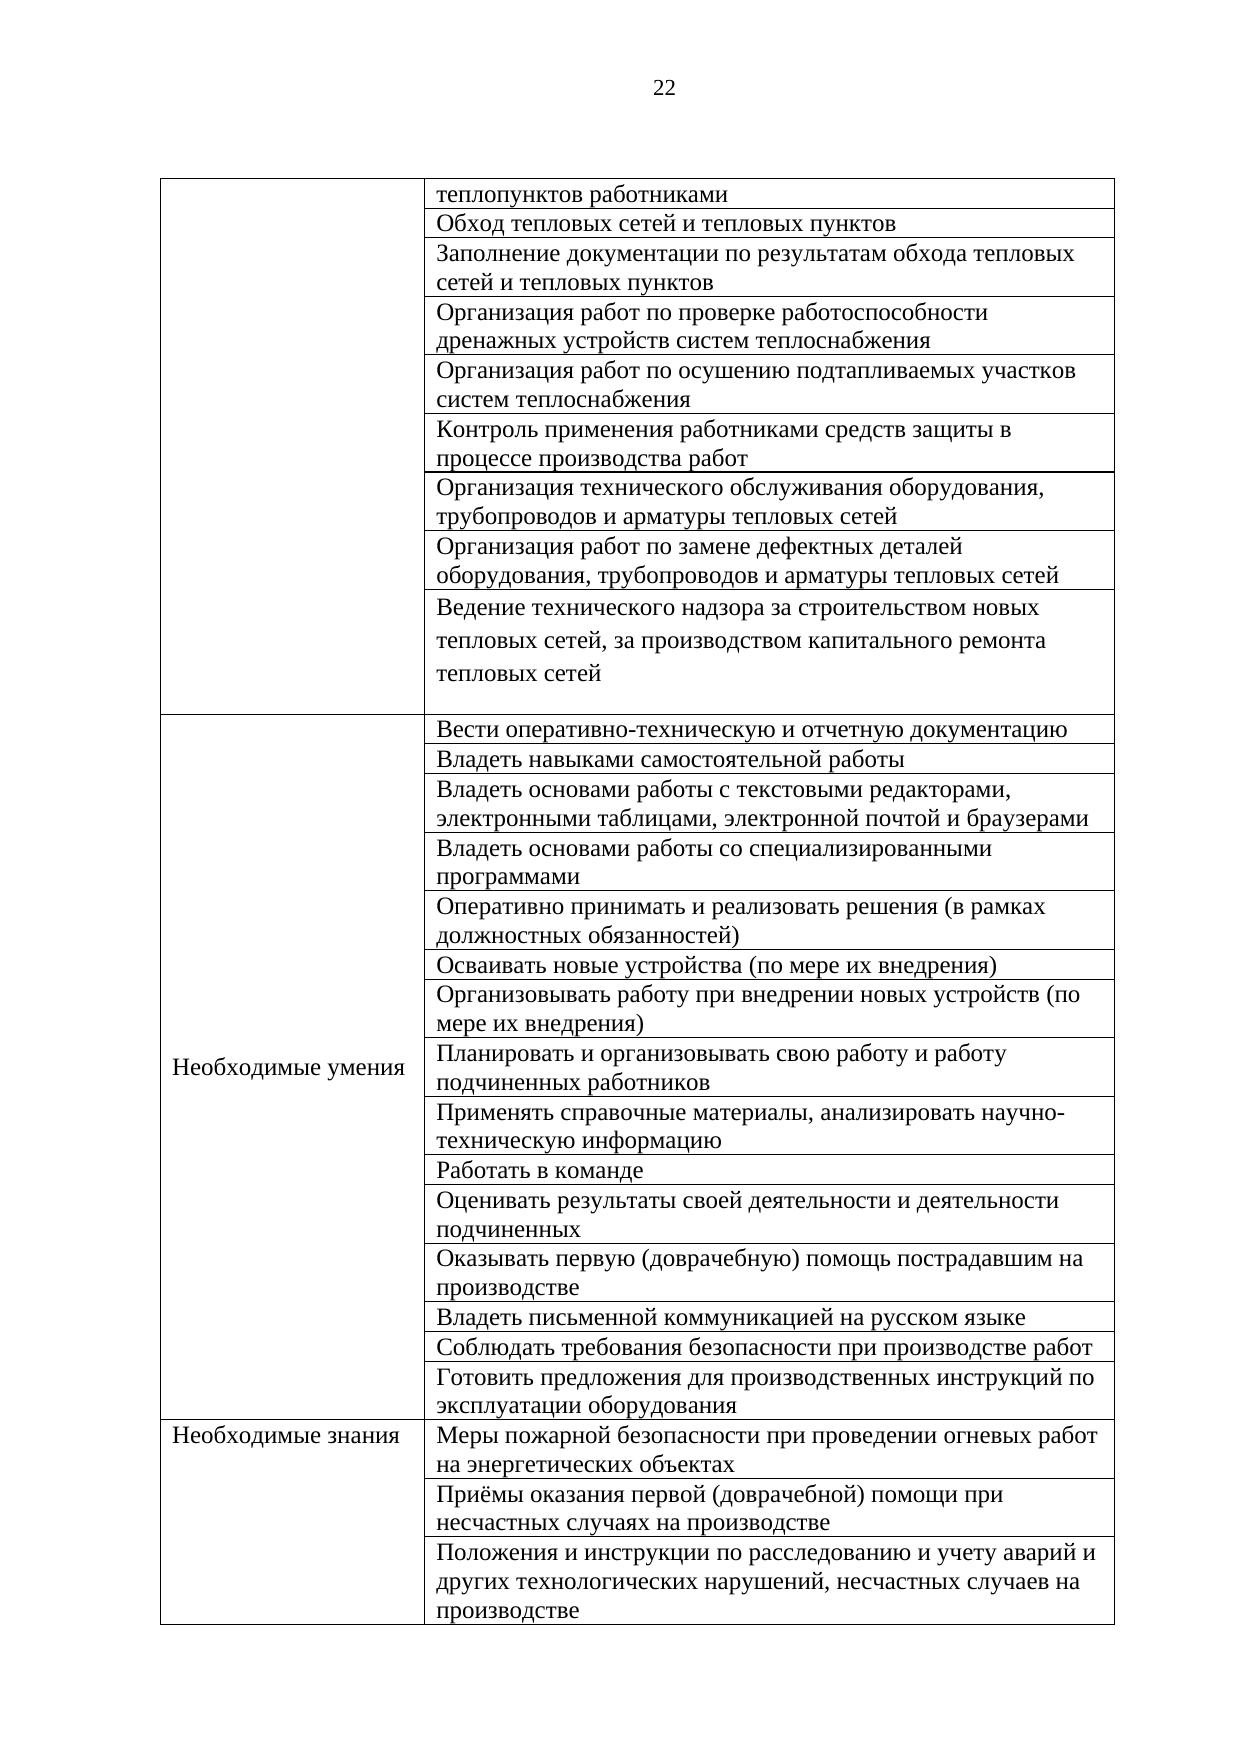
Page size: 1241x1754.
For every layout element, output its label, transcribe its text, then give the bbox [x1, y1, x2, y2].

table_cell Применять справочные материалы, анализировать научно-техническую информацию [425, 1097, 1114, 1154]
table_cell Организация технического обслуживания оборудования, трубопроводов и арматуры тепловых сетей [425, 473, 1114, 530]
table_cell Обход тепловых сетей и тепловых пунктов [425, 209, 1114, 237]
table_cell Меры пожарной безопасности при проведении огневых работ на энергетических объектах [425, 1420, 1114, 1478]
table_cell Необходимые знания [161, 1420, 424, 1623]
table_cell Владеть основами работы со специализированными программами [425, 833, 1114, 890]
table_cell Необходимые умения [161, 715, 424, 1419]
table_cell Владеть письменной коммуникацией на русском языке [425, 1302, 1114, 1331]
table_cell Приёмы оказания первой (доврачебной) помощи при несчастных случаях на производстве [425, 1479, 1114, 1536]
table_cell Организовывать работу при внедрении новых устройств (по мере их внедрения) [425, 980, 1114, 1037]
table_cell Соблюдать требования безопасности при производстве работ [425, 1332, 1114, 1361]
table_cell Организация работ по осушению подтапливаемых участков систем теплоснабжения [425, 355, 1114, 413]
table_cell Планировать и организовывать свою работу и работу подчиненных работников [425, 1038, 1114, 1096]
table_cell Заполнение документации по результатам обхода тепловых сетей и тепловых пунктов [425, 238, 1114, 296]
table_cell Положения и инструкции по расследованию и учету аварий и других технологических нарушений, несчастных случаев на производстве [425, 1537, 1114, 1623]
table_cell Ведение технического надзора за строительством новых тепловых сетей, за производством капитального ремонта тепловых сетей [425, 590, 1114, 713]
table_cell Вести оперативно-техническую и отчетную документацию [425, 715, 1114, 743]
table_cell Организация работ по замене дефектных деталей оборудования, трубопроводов и арматуры тепловых сетей [425, 531, 1114, 588]
table_cell Оценивать результаты своей деятельности и деятельности подчиненных [425, 1185, 1114, 1242]
table_cell Оказывать первую (доврачебную) помощь пострадавшим на производстве [425, 1244, 1114, 1301]
table_cell Оперативно принимать и реализовать решения (в рамках должностных обязанностей) [425, 891, 1114, 949]
table_cell Владеть навыками самостоятельной работы [425, 744, 1114, 773]
table_cell Владеть основами работы с текстовыми редакторами, электронными таблицами, электронной почтой и браузерами [425, 774, 1114, 832]
table_cell Работать в команде [425, 1155, 1114, 1184]
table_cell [425, 179, 1114, 207]
table_cell Готовить предложения для производственных инструкций по эксплуатации оборудования [425, 1362, 1114, 1419]
table_cell Осваивать новые устройства (по мере их внедрения) [425, 950, 1114, 978]
table_cell Контроль применения работниками средств защиты в процессе производства работ [425, 414, 1114, 471]
table_cell Организация работ по проверке работоспособности дренажных устройств систем теплоснабжения [425, 297, 1114, 354]
